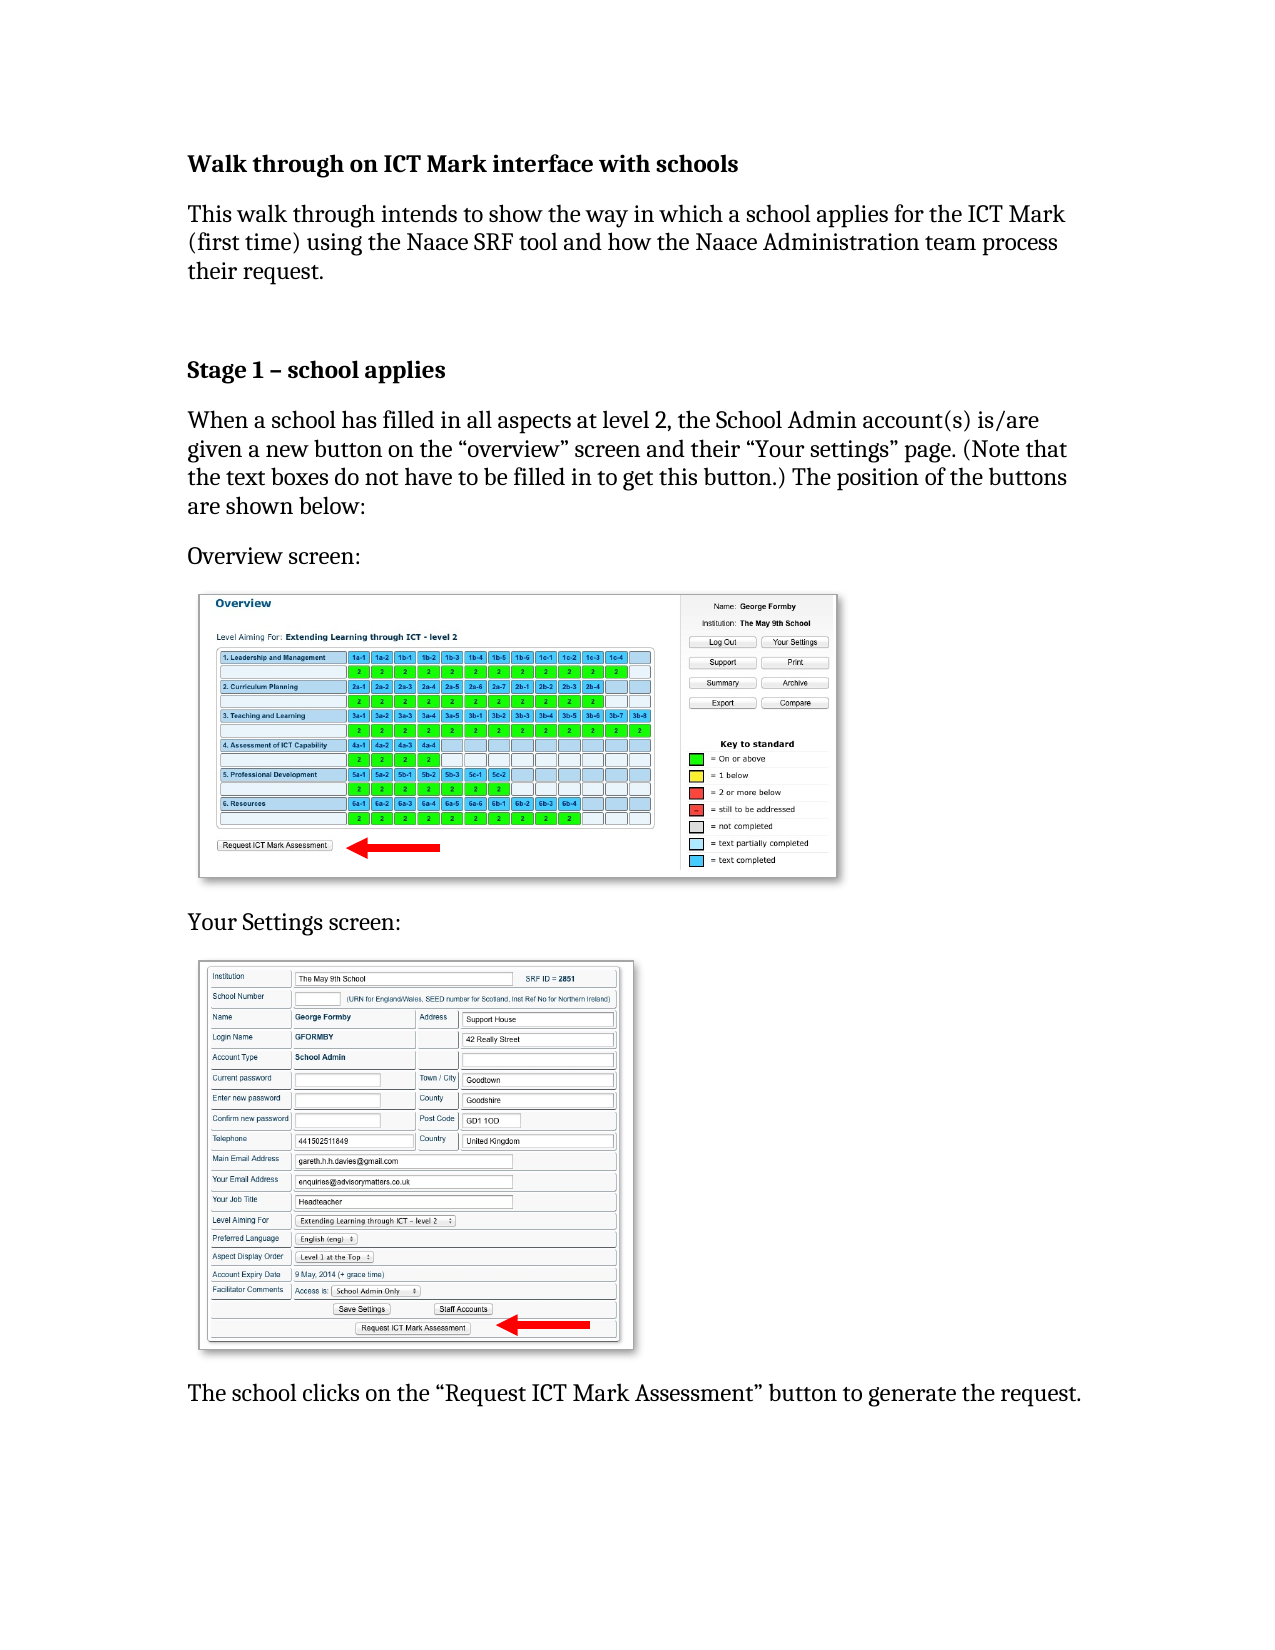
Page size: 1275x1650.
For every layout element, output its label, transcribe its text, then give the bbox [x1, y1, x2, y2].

text Your Settings screen: [187, 908, 1087, 937]
text Stage 1 – school applies [187, 356, 1087, 385]
picture [200, 962, 633, 1349]
text When a school has filled in all aspects at level 2, the School Admin account(s) is/are given a new button on the “overview” screen and their “Your settings” page. (Note that the text boxes do not have to be filled in to get this button.) The position of the buttons are shown below: [187, 406, 1087, 521]
text Overview screen: [187, 542, 1087, 570]
text Walk through on ICT Mark interface with schools [187, 150, 1087, 179]
text The school clicks on the “Request ICT Mark Assessment” button to generate the request. [187, 1378, 1087, 1407]
text This walk through intends to show the way in which a school applies for the ICT Mark (first time) using the Naace SRF tool and how the Naace Administration team process their request. [187, 199, 1087, 286]
picture [200, 595, 836, 877]
